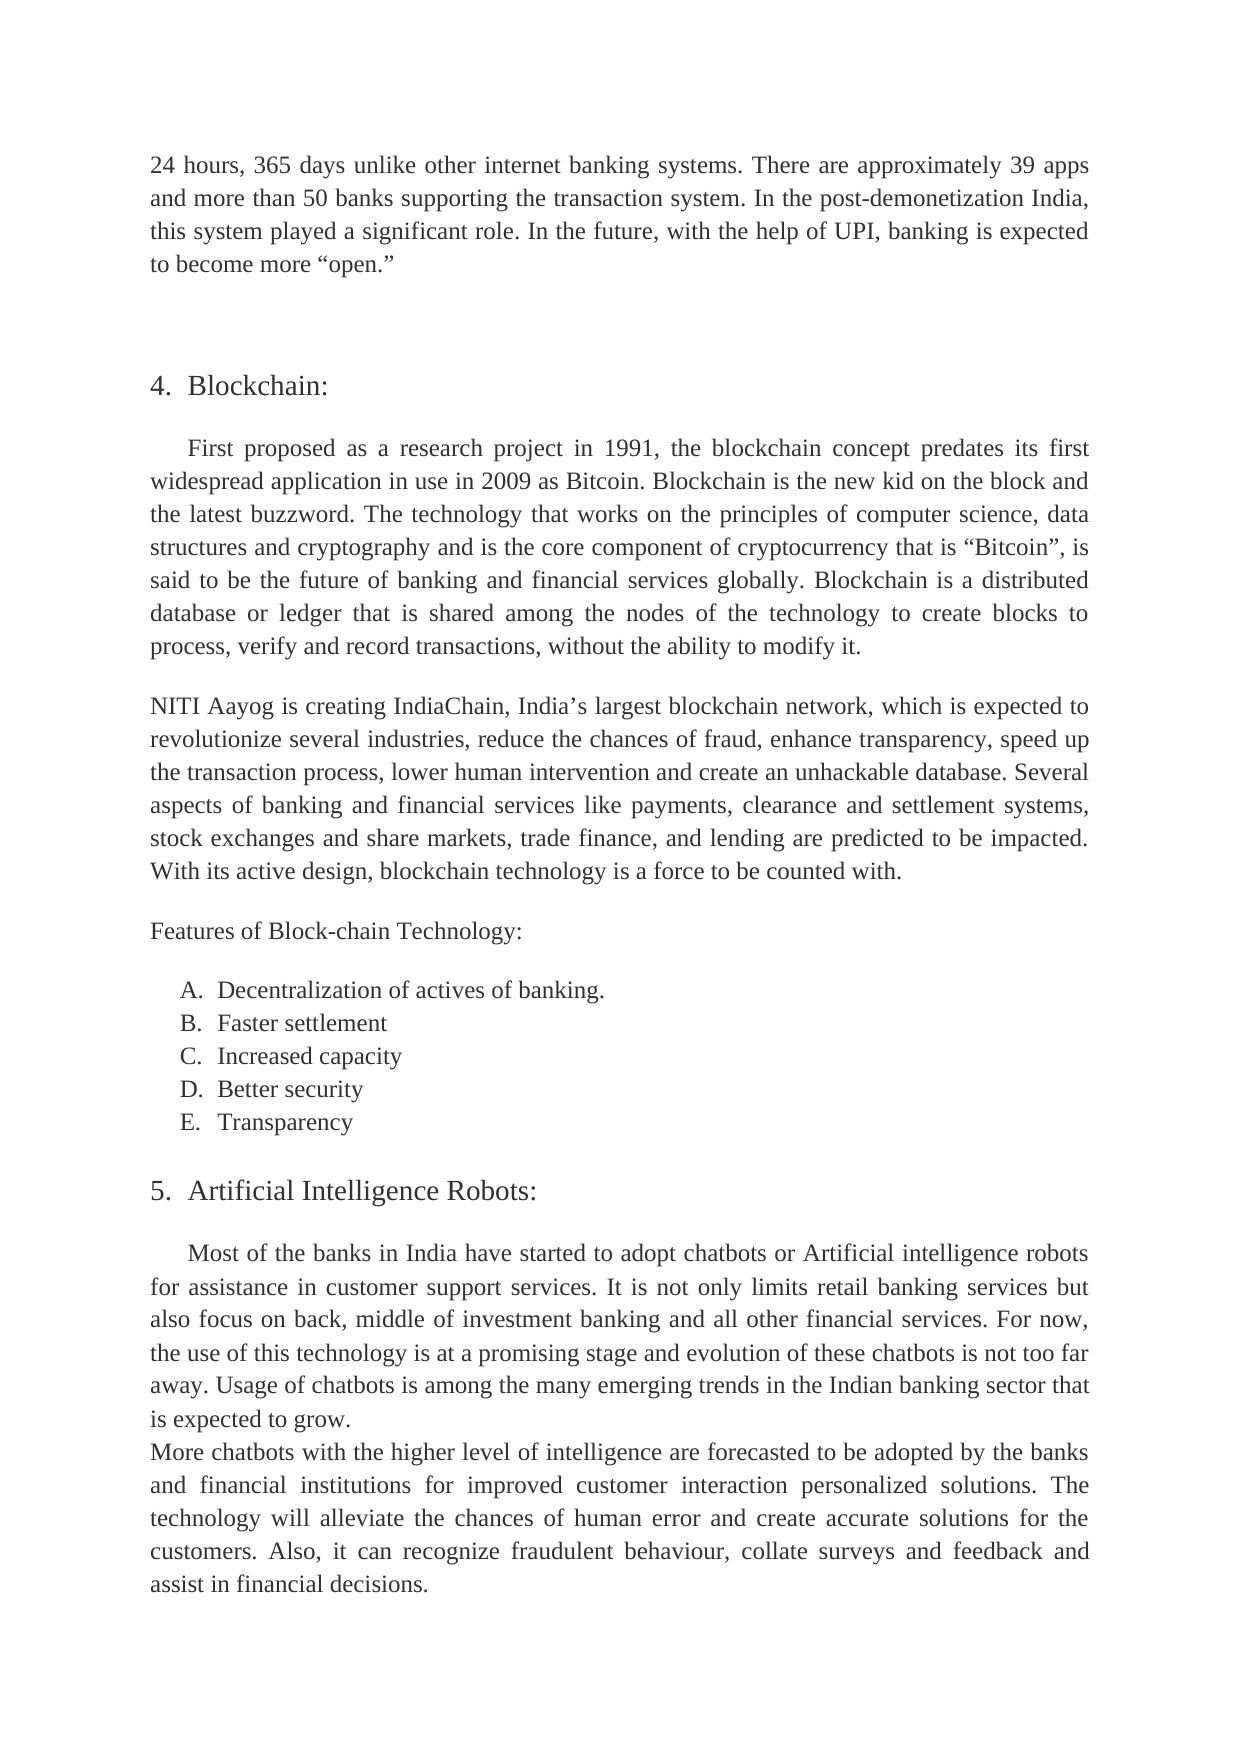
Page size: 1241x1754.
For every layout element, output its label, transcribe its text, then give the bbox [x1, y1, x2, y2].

list Transparency [179, 1107, 1090, 1136]
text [150, 150, 1090, 278]
list Faster settlement [179, 1008, 1090, 1037]
text NITI Aayog is creating IndiaChain, India’s largest blockchain network, which is expected to revolutionize several industries, reduce the chances of fraud, enhance transparency, speed up the transaction process, lower human intervention and create an unhackable database. Several aspects of banking and financial services like payments, clearance and settlement systems, stock exchanges and share markets, trade finance, and lending are predicted to be impacted. With its active design, blockchain technology is a force to be counted with. [150, 691, 1090, 885]
list Decentralization of actives of banking. [179, 975, 1090, 1004]
text Most of the banks in India have started to adopt chatbots or Artificial intelligence robots for assistance in customer support services. It is not only limits retail banking services but also focus on back, middle of investment banking and all other financial services. For now, the use of this technology is at a promising stage and evolution of these chatbots is not too far away. Usage of chatbots is among the many emerging trends in the Indian banking sector that is expected to grow. [150, 1238, 1090, 1432]
list Artificial Intelligence Robots: [150, 1173, 1090, 1207]
list Increased capacity [179, 1041, 1090, 1070]
text Features of Block-chain Technology: [150, 916, 1090, 944]
text More chatbots with the higher level of intelligence are forecasted to be adopted by the banks and financial institutions for improved customer interaction personalized solutions. The technology will alleviate the chances of human error and create accurate solutions for the customers. Also, it can recognize fraudulent behaviour, collate surveys and feedback and assist in financial decisions. [150, 1437, 1090, 1597]
list Blockchain: [150, 368, 1090, 402]
text First proposed as a research project in 1991, the blockchain concept predates its first widespread application in use in 2009 as Bitcoin. Blockchain is the new kid on the block and the latest buzzword. The technology that works on the principles of computer science, data structures and cryptography and is the core component of cryptocurrency that is “Bitcoin”, is said to be the future of banking and financial services globally. Blockchain is a distributed database or ledger that is shared among the nodes of the technology to create blocks to process, verify and record transactions, without the ability to modify it. [150, 433, 1090, 660]
list Better security [179, 1074, 1090, 1103]
